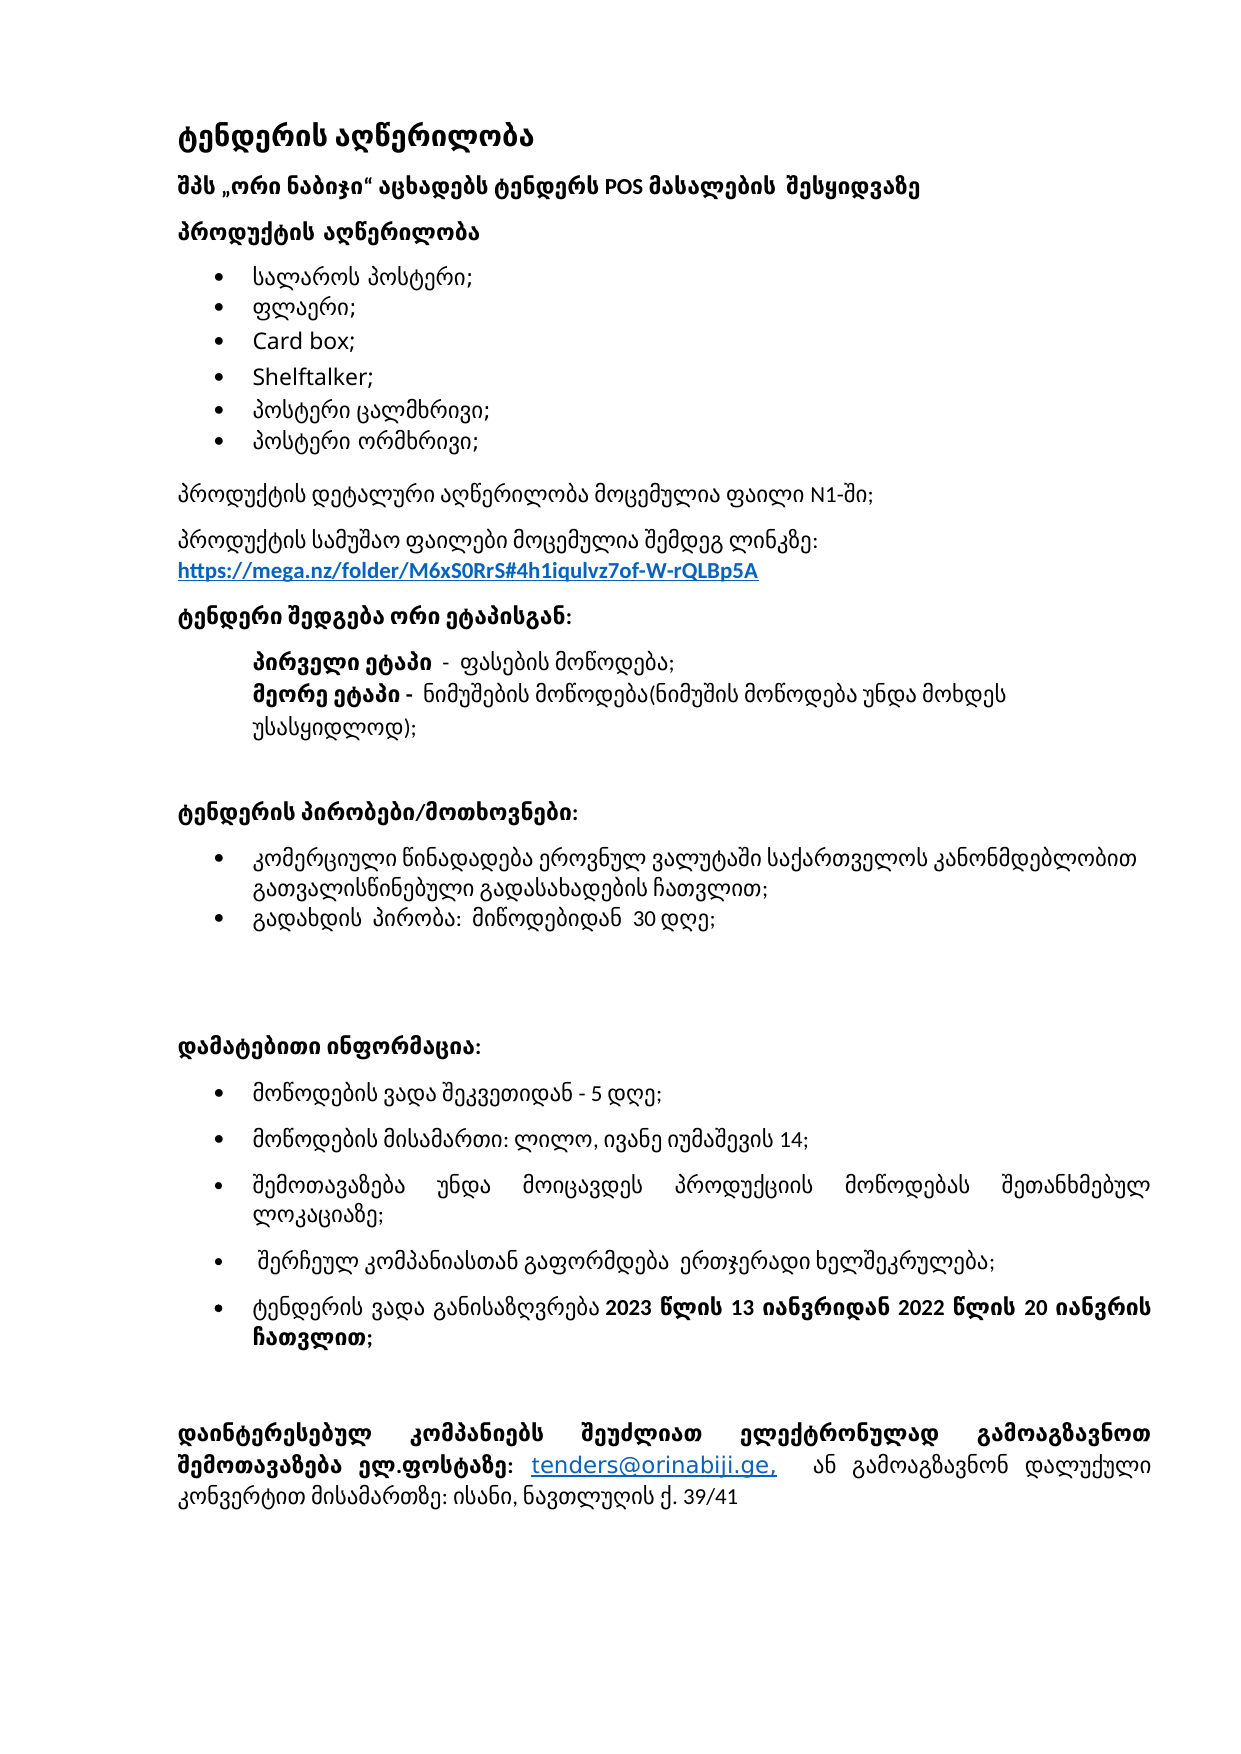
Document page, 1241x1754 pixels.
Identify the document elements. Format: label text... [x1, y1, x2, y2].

list მეორე ეტაპი - ნიმუშების მოწოდება(ნიმუშის მოწოდება უნდა მოხდეს უსასყიდლოდ); [252, 681, 1152, 741]
list Shelftalker; [215, 361, 1152, 392]
list სალაროს პოსტერი; [215, 264, 1152, 290]
text ტენდერის პირობები/მოთხოვნები: [177, 798, 1152, 826]
list გადახდის პირობა: მიწოდებიდან 30 დღე; [215, 904, 1152, 932]
list ფლაერი; [215, 294, 1152, 321]
text დაინტერესებულ კომპანიებს შეუძლიათ ელექტრონულად გამოაგზავნოთ შემოთავაზება ელ.ფოსტაზე: tenders@orinabiji.ge, ან გამოაგზავნონ დალუქული კონვერტით მისამართზე: ისანი, ნავთლუღის ქ. 39/41 [177, 1419, 1152, 1510]
text ტენდერი შედგება ორი ეტაპისგან: [177, 602, 1152, 630]
text პროდუქტის სამუშაო ფაილები მოცემულია შემდეგ ლინკზე: https://mega.nz/folder/M6xS0RrS#4h1iqulvz7of-W-rQLBp5A [177, 526, 1152, 584]
list ტენდერის ვადა განისაზღვრება 2023 წლის 13 იანვრიდან 2022 წლის 20 იანვრის ჩათვლით; [215, 1293, 1152, 1351]
list შერჩეულ კომპანიასთან გაფორმდება ერთჯერადი ხელშეკრულება; [215, 1247, 1152, 1275]
list პირველი ეტაპი - ფასების მოწოდება; [252, 648, 1152, 676]
text შპს „ორი ნაბიჯი“ აცხადებს ტენდერს POS მასალების შესყიდვაზე [177, 172, 1152, 201]
list შემოთავაზება უნდა მოიცავდეს პროდუქციის მოწოდებას შეთანხმებულ ლოკაციაზე; [215, 1171, 1152, 1229]
text დამატებითი ინფორმაცია: [177, 1032, 1152, 1061]
list კომერციული წინადადება ეროვნულ ვალუტაში საქართველოს კანონმდებლობით გათვალისწინებული გადასახადების ჩათვლით; [215, 844, 1152, 902]
list მოწოდების მისამართი: ლილო, ივანე იუმაშევის 14; [215, 1125, 1152, 1153]
text პროდუქტის აღწერილობა [177, 219, 1152, 246]
list მოწოდების ვადა შეკვეთიდან - 5 დღე; [215, 1079, 1152, 1107]
list პოსტერი ორმხრივი; [215, 428, 1152, 455]
list პოსტერი ცალმხრივი; [215, 397, 1152, 423]
text პროდუქტის დეტალური აღწერილობა მოცემულია ფაილი N1-ში; [177, 480, 1152, 508]
text ტენდერის აღწერილობა [177, 118, 1152, 154]
list Card box; [215, 325, 1152, 356]
